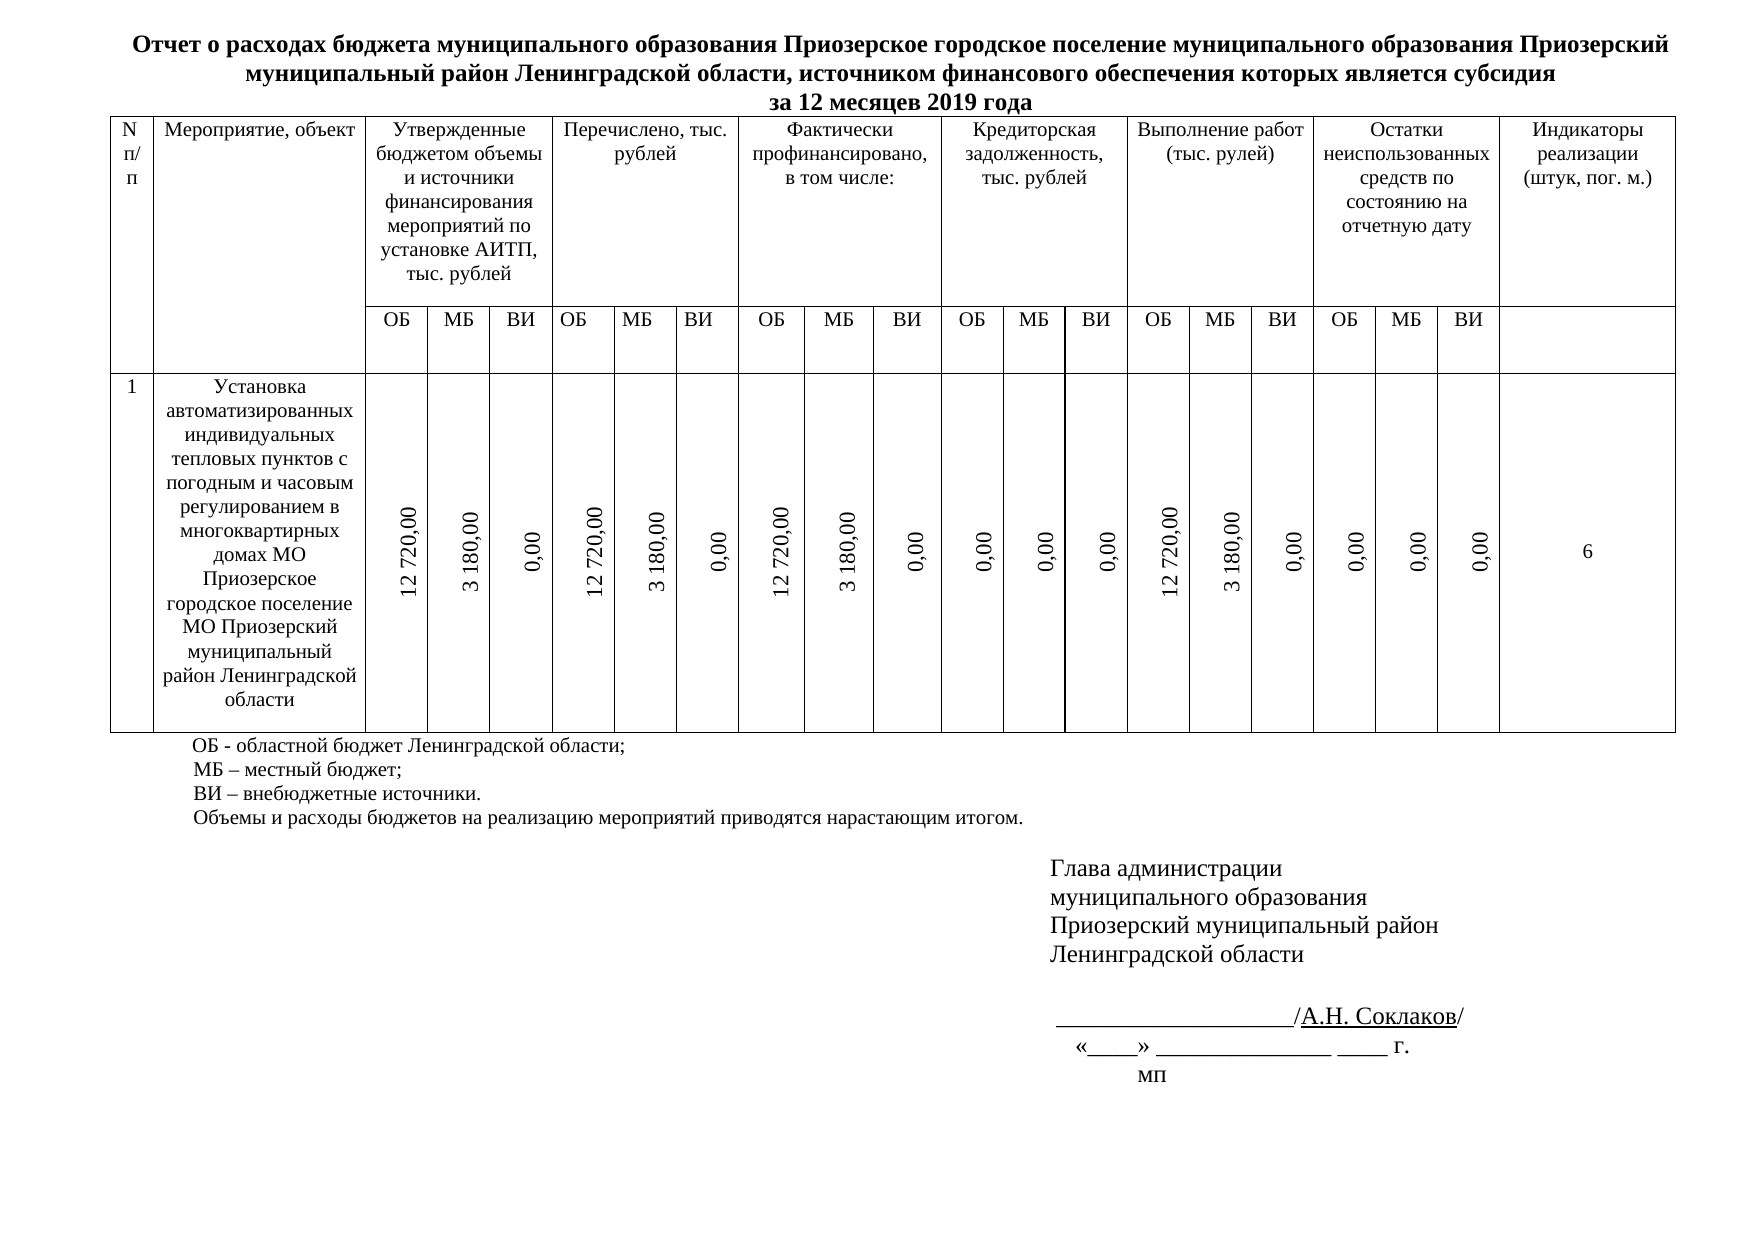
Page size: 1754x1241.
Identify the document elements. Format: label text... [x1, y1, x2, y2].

table_cell 0,00 [1314, 374, 1375, 732]
table_cell ОБ [1128, 307, 1189, 373]
table_cell 3 180,00 [805, 374, 873, 732]
table_header Мероприятие, объект [154, 117, 365, 373]
text Отчет о расходах бюджета муниципального образования Приозерское городское поселение муниципального образования Приозерский муниципальный район Ленинградской области, источником финансового обеспечения которых является субсидия [118, 29, 1683, 87]
table_cell 0,00 [874, 374, 941, 732]
text за 12 месяцев 2019 года [118, 87, 1683, 116]
table_cell Установка автоматизированных индивидуальных тепловых пунктов с погодным и часовым регулированием в многоквартирных домах МО Приозерское городское поселение МО Приозерский муниципальный район Ленинградской области [154, 374, 365, 732]
text ОБ - областной бюджет Ленинградской области; [118, 733, 1683, 757]
table_cell 0,00 [1376, 374, 1437, 732]
table_cell ВИ [490, 307, 552, 373]
table_header Утвержденные бюджетом объемы и источники финансирования мероприятий по установке АИТП, тыс. рублей [366, 117, 552, 306]
table_cell ОБ [553, 307, 614, 373]
table_cell 3 180,00 [428, 374, 489, 732]
table_cell ВИ [1252, 307, 1313, 373]
table_cell ВИ [1066, 307, 1127, 373]
table_cell 12 720,00 [553, 374, 614, 732]
text МБ – местный бюджет; [193, 757, 1683, 781]
table_cell ОБ [366, 307, 427, 373]
table_cell 3 180,00 [615, 374, 676, 732]
table_header Глава администрации муниципального образования Приозерский муниципальный район Ленинградской области [1039, 853, 1664, 1001]
table_cell МБ [1190, 307, 1251, 373]
table_cell ___________________/А.Н. Соклаков/ «____» ______________ ____ г. мп [1039, 1001, 1664, 1087]
table_header Кредиторская задолженность, тыс. рублей [942, 117, 1127, 306]
table_cell 3 180,00 [1190, 374, 1251, 732]
table_header Перечислено, тыс. рублей [553, 117, 738, 306]
table_cell 0,00 [942, 374, 1003, 732]
text ВИ – внебюджетные источники. [193, 781, 1683, 805]
table_cell 12 720,00 [366, 374, 427, 732]
table_cell 1 [111, 374, 153, 732]
table_cell ВИ [677, 307, 738, 373]
table_cell 0,00 [1004, 374, 1064, 732]
table_cell МБ [1004, 307, 1064, 373]
table_cell 12 720,00 [1128, 374, 1189, 732]
table_cell МБ [428, 307, 489, 373]
table_cell 6 [1500, 374, 1675, 732]
text Объемы и расходы бюджетов на реализацию мероприятий приводятся нарастающим итогом. [193, 805, 1683, 829]
table_header Выполнение работ (тыс. рулей) [1128, 117, 1313, 306]
table_cell МБ [615, 307, 676, 373]
table_cell 0,00 [677, 374, 738, 732]
table_cell 0,00 [490, 374, 552, 732]
table_header Фактически профинансировано, в том числе: [739, 117, 941, 306]
table_cell 12 720,00 [739, 374, 804, 732]
table_cell ОБ [739, 307, 804, 373]
table_cell [1500, 307, 1675, 373]
table_cell МБ [1376, 307, 1437, 373]
table_header Индикаторы реализации (штук, пог. м.) [1500, 117, 1675, 306]
table_cell МБ [805, 307, 873, 373]
table_header N п/п [111, 117, 153, 373]
table_cell 0,00 [1066, 374, 1127, 732]
table_cell ОБ [942, 307, 1003, 373]
table_cell ВИ [874, 307, 941, 373]
table_cell ОБ [1314, 307, 1375, 373]
table_cell 0,00 [1252, 374, 1313, 732]
table_cell ВИ [1438, 307, 1499, 373]
table_header Остатки неиспользованных средств по состоянию на отчетную дату [1314, 117, 1499, 306]
table_cell 0,00 [1438, 374, 1499, 732]
